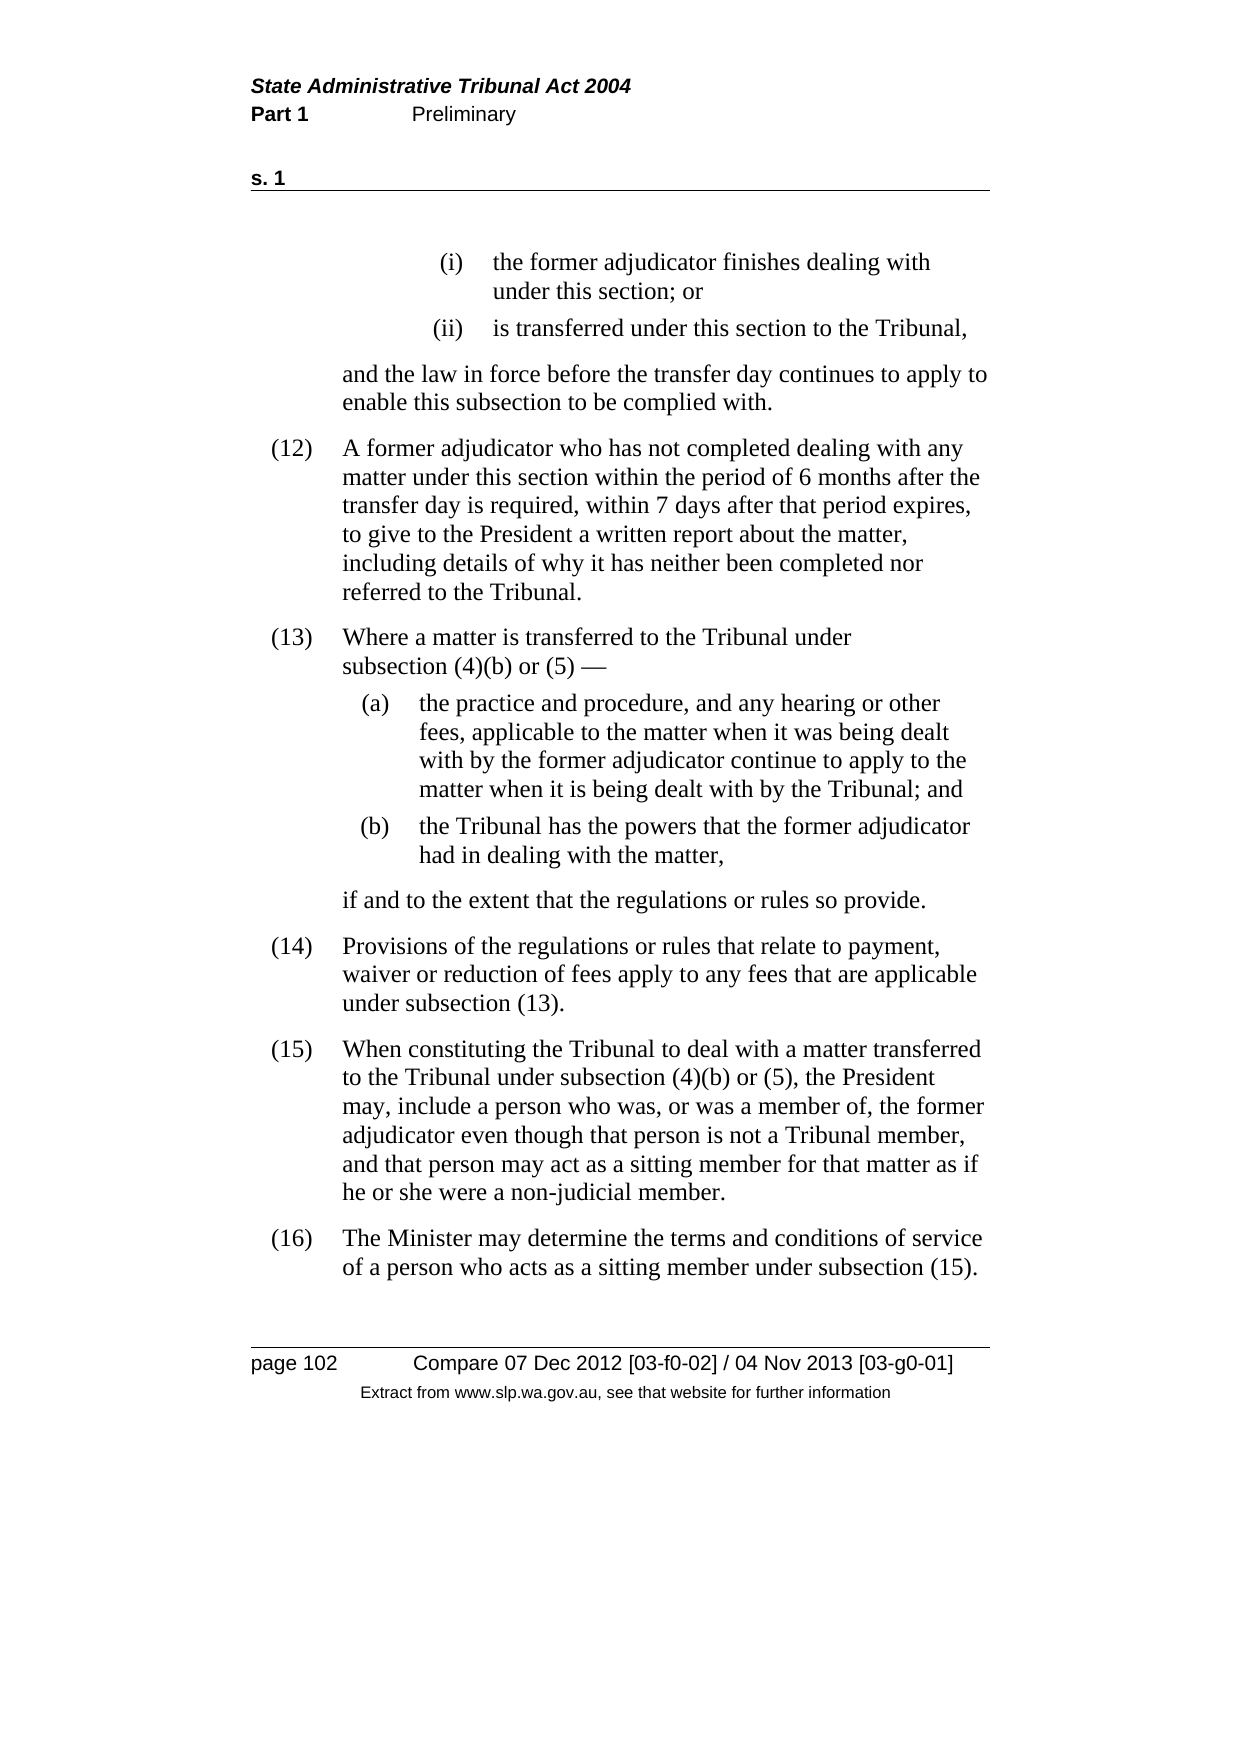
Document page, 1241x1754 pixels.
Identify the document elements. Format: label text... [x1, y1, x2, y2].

text (ii) is transferred under this section to the Tribunal, [251, 313, 990, 342]
text (15) When constituting the Tribunal to deal with a matter transferred to the Tribunal under subsection (4)(b) or (5), the President may, include a person who was, or was a member of, the former adjudicator even though that person is not a Tribunal member, and that person may act as a sitting member for that matter as if he or she were a non-judicial member. [251, 1034, 990, 1206]
text (16) The Minister may determine the terms and conditions of service of a person who acts as a sitting member under subsection (15). [251, 1223, 990, 1280]
text (a) the practice and procedure, and any hearing or other fees, applicable to the matter when it was being dealt with by the former adjudicator continue to apply to the matter when it is being dealt with by the Tribunal; and [251, 688, 990, 803]
text if and to the extent that the regulations or rules so provide. [251, 885, 990, 914]
text (13) Where a matter is transferred to the Tribunal under subsection (4)(b) or (5) — [251, 622, 990, 679]
text (b) the Tribunal has the powers that the former adjudicator had in dealing with the matter, [251, 811, 990, 869]
text (14) Provisions of the regulations or rules that relate to payment, waiver or reduction of fees apply to any fees that are applicable under subsection (13). [251, 931, 990, 1017]
text (i) the former adjudicator finishes dealing with under this section; or [251, 247, 990, 305]
text (12) A former adjudicator who has not completed dealing with any matter under this section within the period of 6 months after the transfer day is required, within 7 days after that period expires, to give to the President a written report about the matter, including details of why it has neither been completed nor referred to the Tribunal. [251, 433, 990, 605]
text and the law in force before the transfer day continues to apply to enable this subsection to be complied with. [251, 359, 990, 416]
